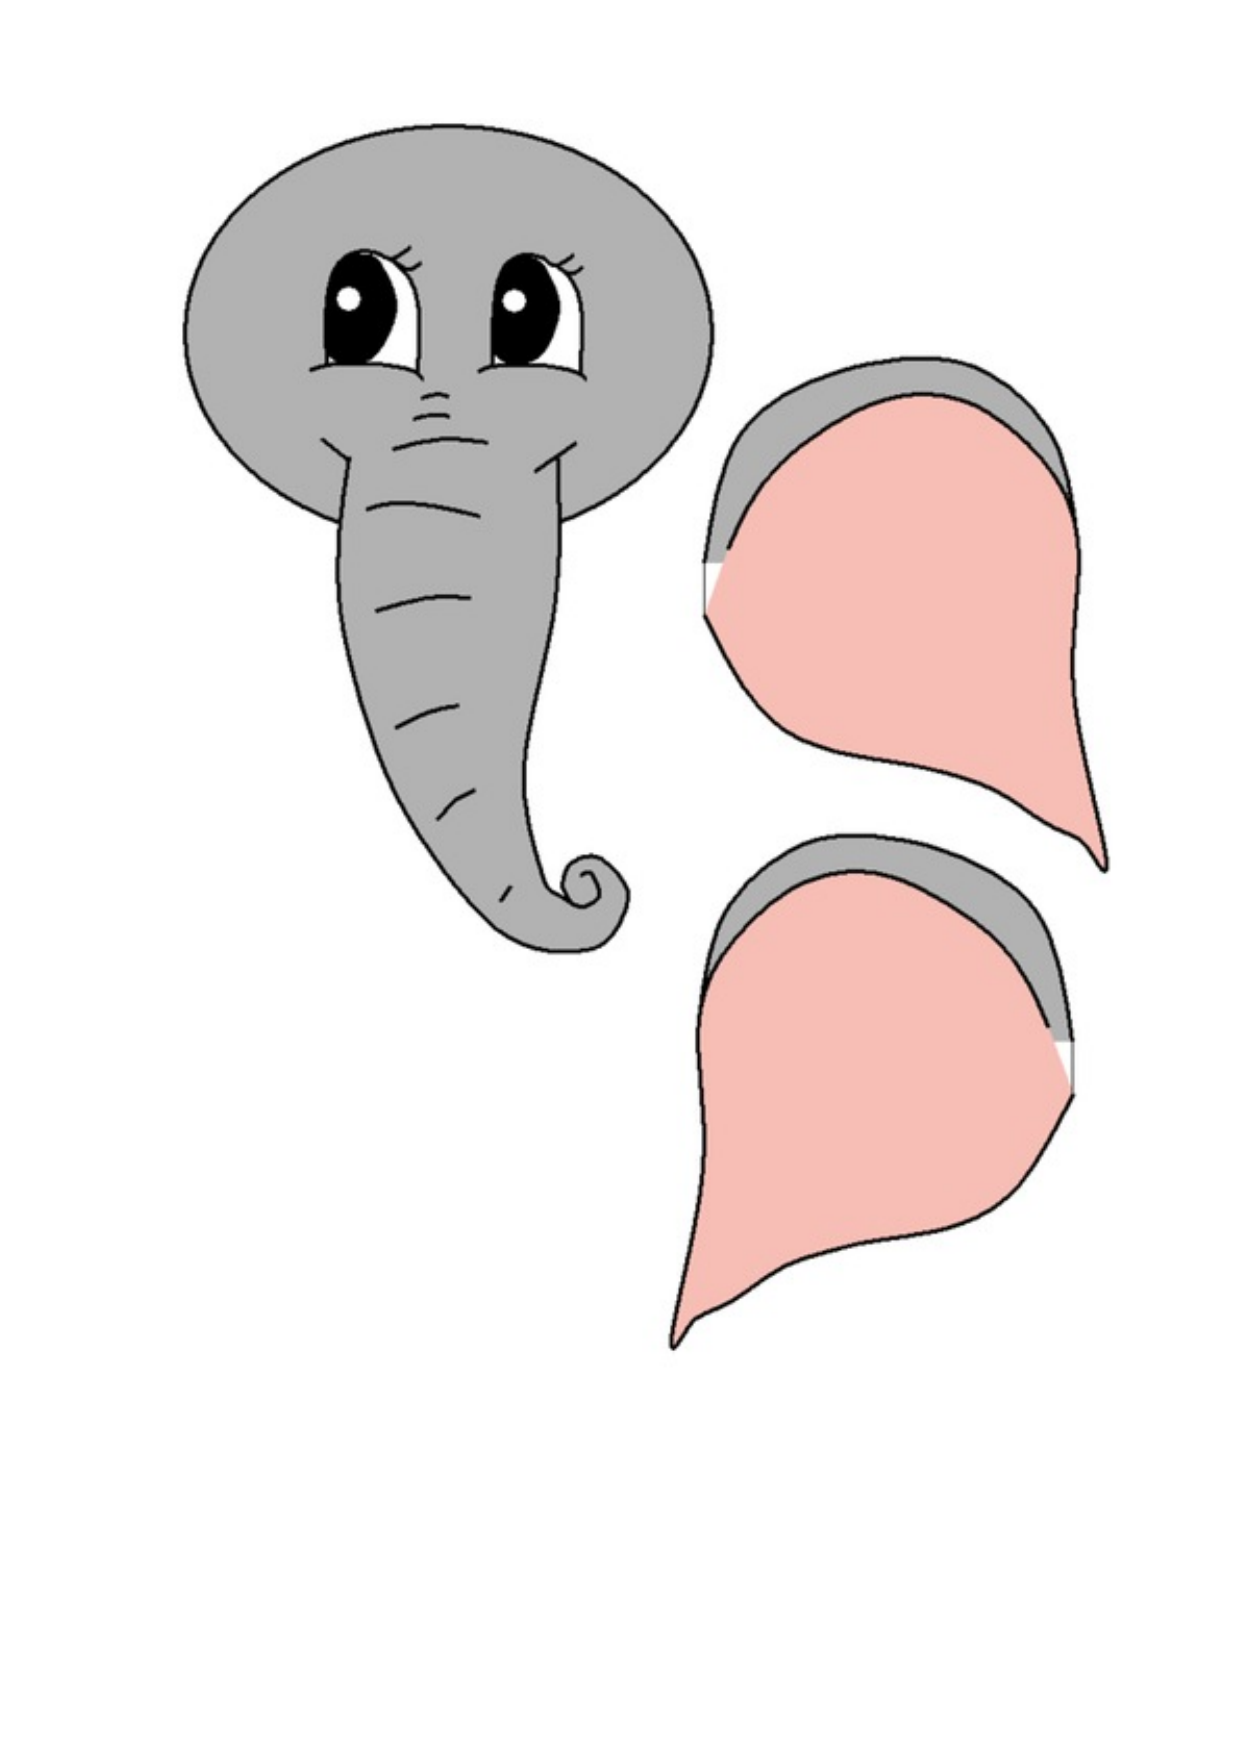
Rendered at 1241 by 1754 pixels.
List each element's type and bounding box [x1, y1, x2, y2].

picture [177, 118, 1121, 1376]
